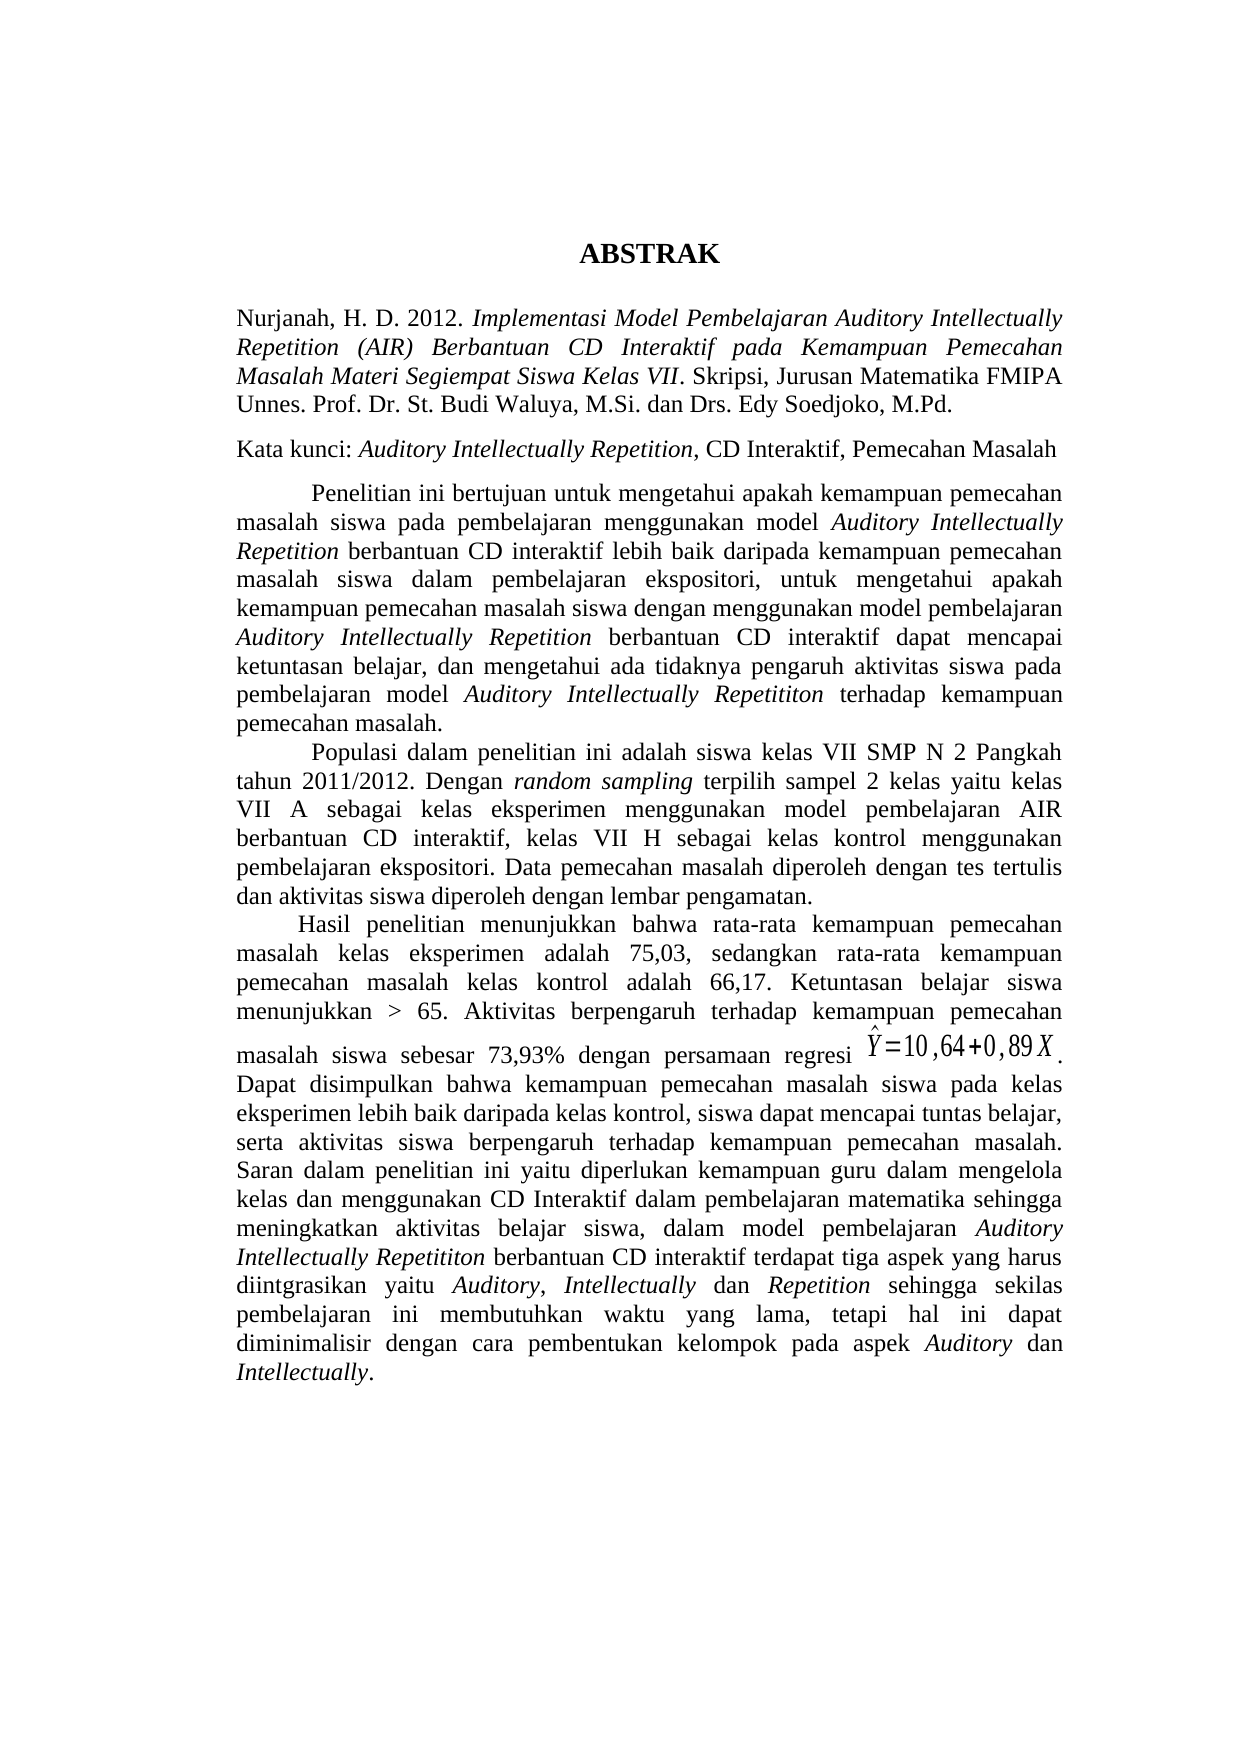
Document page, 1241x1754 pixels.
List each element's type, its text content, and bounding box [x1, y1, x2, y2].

text Hasil penelitian menunjukkan bahwa rata-rata kemampuan pemecahan masalah kelas eksperimen adalah 75,03, sedangkan rata-rata kemampuan pemecahan masalah kelas kontrol adalah 66,17. Ketuntasan belajar siswa menunjukkan > 65. Aktivitas berpengaruh terhadap kemampuan pemecahan masalah siswa sebesar 73,93% dengan persamaan regresi . Dapat disimpulkan bahwa kemampuan pemecahan masalah siswa pada kelas eksperimen lebih baik daripada kelas kontrol, siswa dapat mencapai tuntas belajar, serta aktivitas siswa berpengaruh terhadap kemampuan pemecahan masalah. Saran dalam penelitian ini yaitu diperlukan kemampuan guru dalam mengelola kelas dan menggunakan CD Interaktif dalam pembelajaran matematika sehingga meningkatkan aktivitas belajar siswa, dalam model pembelajaran Auditory Intellectually Repetititon berbantuan CD interaktif terdapat tiga aspek yang harus diintgrasikan yaitu Auditory, Intellectually dan Repetition sehingga sekilas pembelajaran ini membutuhkan waktu yang lama, tetapi hal ini dapat diminimalisir dengan cara pembentukan kelompok pada aspek Auditory dan Intellectually. [236, 909, 1063, 1385]
text Populasi dalam penelitian ini adalah siswa kelas VII SMP N 2 Pangkah tahun 2011/2012. Dengan random sampling terpilih sampel 2 kelas yaitu kelas VII A sebagai kelas eksperimen menggunakan model pembelajaran AIR berbantuan CD interaktif, kelas VII H sebagai kelas kontrol menggunakan pembelajaran ekspositori. Data pemecahan masalah diperoleh dengan tes tertulis dan aktivitas siswa diperoleh dengan lembar pengamatan. [236, 737, 1063, 909]
text Kata kunci: Auditory Intellectually Repetition, CD Interaktif, Pemecahan Masalah [236, 434, 1063, 463]
text ABSTRAK [236, 236, 1063, 270]
text Nurjanah, H. D. 2012. Implementasi Model Pembelajaran Auditory Intellectually Repetition (AIR) Berbantuan CD Interaktif pada Kemampuan Pemecahan Masalah Materi Segiempat Siswa Kelas VII. Skripsi, Jurusan Matematika FMIPA Unnes. Prof. Dr. St. Budi Waluya, M.Si. dan Drs. Edy Soedjoko, M.Pd. [236, 303, 1063, 418]
text Penelitian ini bertujuan untuk mengetahui apakah kemampuan pemecahan masalah siswa pada pembelajaran menggunakan model Auditory Intellectually Repetition berbantuan CD interaktif lebih baik daripada kemampuan pemecahan masalah siswa dalam pembelajaran ekspositori, untuk mengetahui apakah kemampuan pemecahan masalah siswa dengan menggunakan model pembelajaran Auditory Intellectually Repetition berbantuan CD interaktif dapat mencapai ketuntasan belajar, dan mengetahui ada tidaknya pengaruh aktivitas siswa pada pembelajaran model Auditory Intellectually Repetititon terhadap kemampuan pemecahan masalah. [236, 478, 1063, 737]
